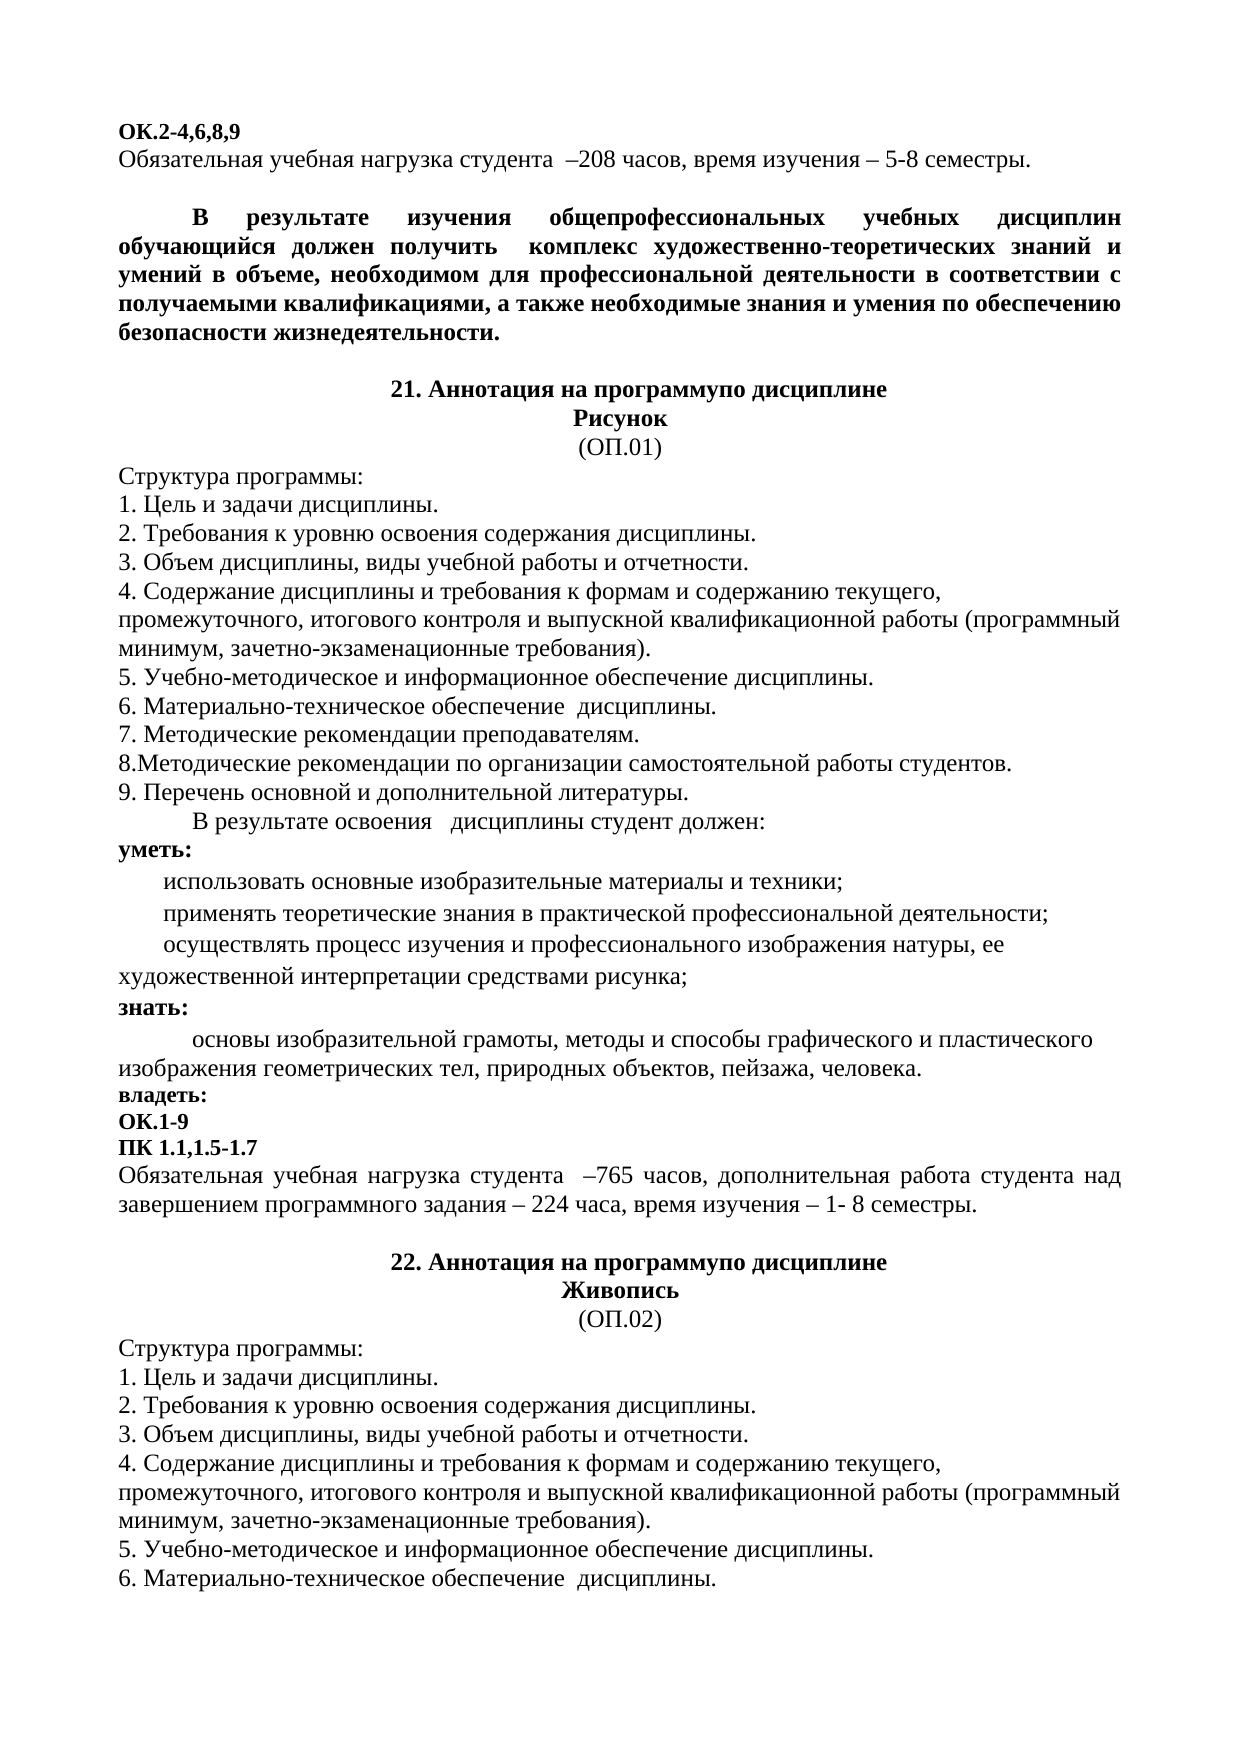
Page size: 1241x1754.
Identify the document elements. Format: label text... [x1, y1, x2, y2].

text Структура программы: [118, 461, 1122, 489]
text 5. Учебно-методическое и информационное обеспечение дисциплины. [118, 662, 1122, 691]
list Аннотация на программупо дисциплине [156, 1247, 1122, 1276]
text Обязательная учебная нагрузка студента –765 часов, дополнительная работа студента над завершением программного задания – 224 часа, время изучения – 1- 8 семестры. [118, 1161, 1122, 1218]
list Аннотация на программупо дисциплине [156, 374, 1122, 403]
text ОК.2-4,6,8,9 [118, 118, 1122, 144]
text 4. Содержание дисциплины и требования к формам и содержанию текущего, промежуточного, итогового контроля и выпускной квалификационной работы (программный минимум, зачетно-экзаменационные требования). [118, 576, 1122, 662]
text 3. Объем дисциплины, виды учебной работы и отчетности. [118, 1419, 1122, 1448]
text применять теоретические знания в практической профессиональной деятельности; [118, 898, 1122, 926]
text 4. Содержание дисциплины и требования к формам и содержанию текущего, промежуточного, итогового контроля и выпускной квалификационной работы (программный минимум, зачетно-экзаменационные требования). [118, 1448, 1122, 1534]
text 6. Материально-техническое обеспечение дисциплины. [118, 691, 1122, 719]
text Живопись [118, 1276, 1122, 1304]
text владеть: [118, 1081, 1122, 1108]
text 1. Цель и задачи дисциплины. [118, 1362, 1122, 1391]
text 6. Материально-техническое обеспечение дисциплины. [118, 1563, 1122, 1592]
text Структура программы: [118, 1333, 1122, 1362]
text 5. Учебно-методическое и информационное обеспечение дисциплины. [118, 1534, 1122, 1563]
text 1. Цель и задачи дисциплины. [118, 489, 1122, 518]
text основы изобразительной грамоты, методы и способы графического и пластического изображения геометрических тел, природных объектов, пейзажа, человека. [118, 1024, 1122, 1081]
text (ОП.02) [118, 1304, 1122, 1333]
text (ОП.01) [118, 432, 1122, 461]
text 2. Требования к уровню освоения содержания дисциплины. [118, 1391, 1122, 1419]
text использовать основные изобразительные материалы и техники; [118, 866, 1122, 895]
text 8.Методические рекомендации по организации самостоятельной работы студентов. [118, 748, 1122, 777]
text Рисунок [118, 403, 1122, 432]
text ПК 1.1,1.5-1.7 [118, 1134, 1122, 1161]
text 3. Объем дисциплины, виды учебной работы и отчетности. [118, 547, 1122, 576]
text ОК.1-9 [118, 1108, 1122, 1134]
text В результате изучения общепрофессиональных учебных дисциплин обучающийся должен получить комплекс художественно-теоретических знаний и умений в объеме, необходимом для профессиональной деятельности в соответствии с получаемыми квалификациями, а также необходимые знания и умения по обеспечению безопасности жизнедеятельности. [118, 202, 1122, 346]
text уметь: [118, 834, 1122, 863]
text 7. Методические рекомендации преподавателям. [118, 719, 1122, 748]
text 2. Требования к уровню освоения содержания дисциплины. [118, 518, 1122, 547]
text В результате освоения дисциплины студент должен: [118, 806, 1122, 834]
text Обязательная учебная нагрузка студента –208 часов, время изучения – 5-8 семестры. [118, 144, 1122, 173]
text 9. Перечень основной и дополнительной литературы. [118, 777, 1122, 806]
text осуществлять процесс изучения и профессионального изображения натуры, ее художественной интерпретации средствами рисунка; [118, 929, 1122, 989]
text знать: [118, 992, 1122, 1021]
